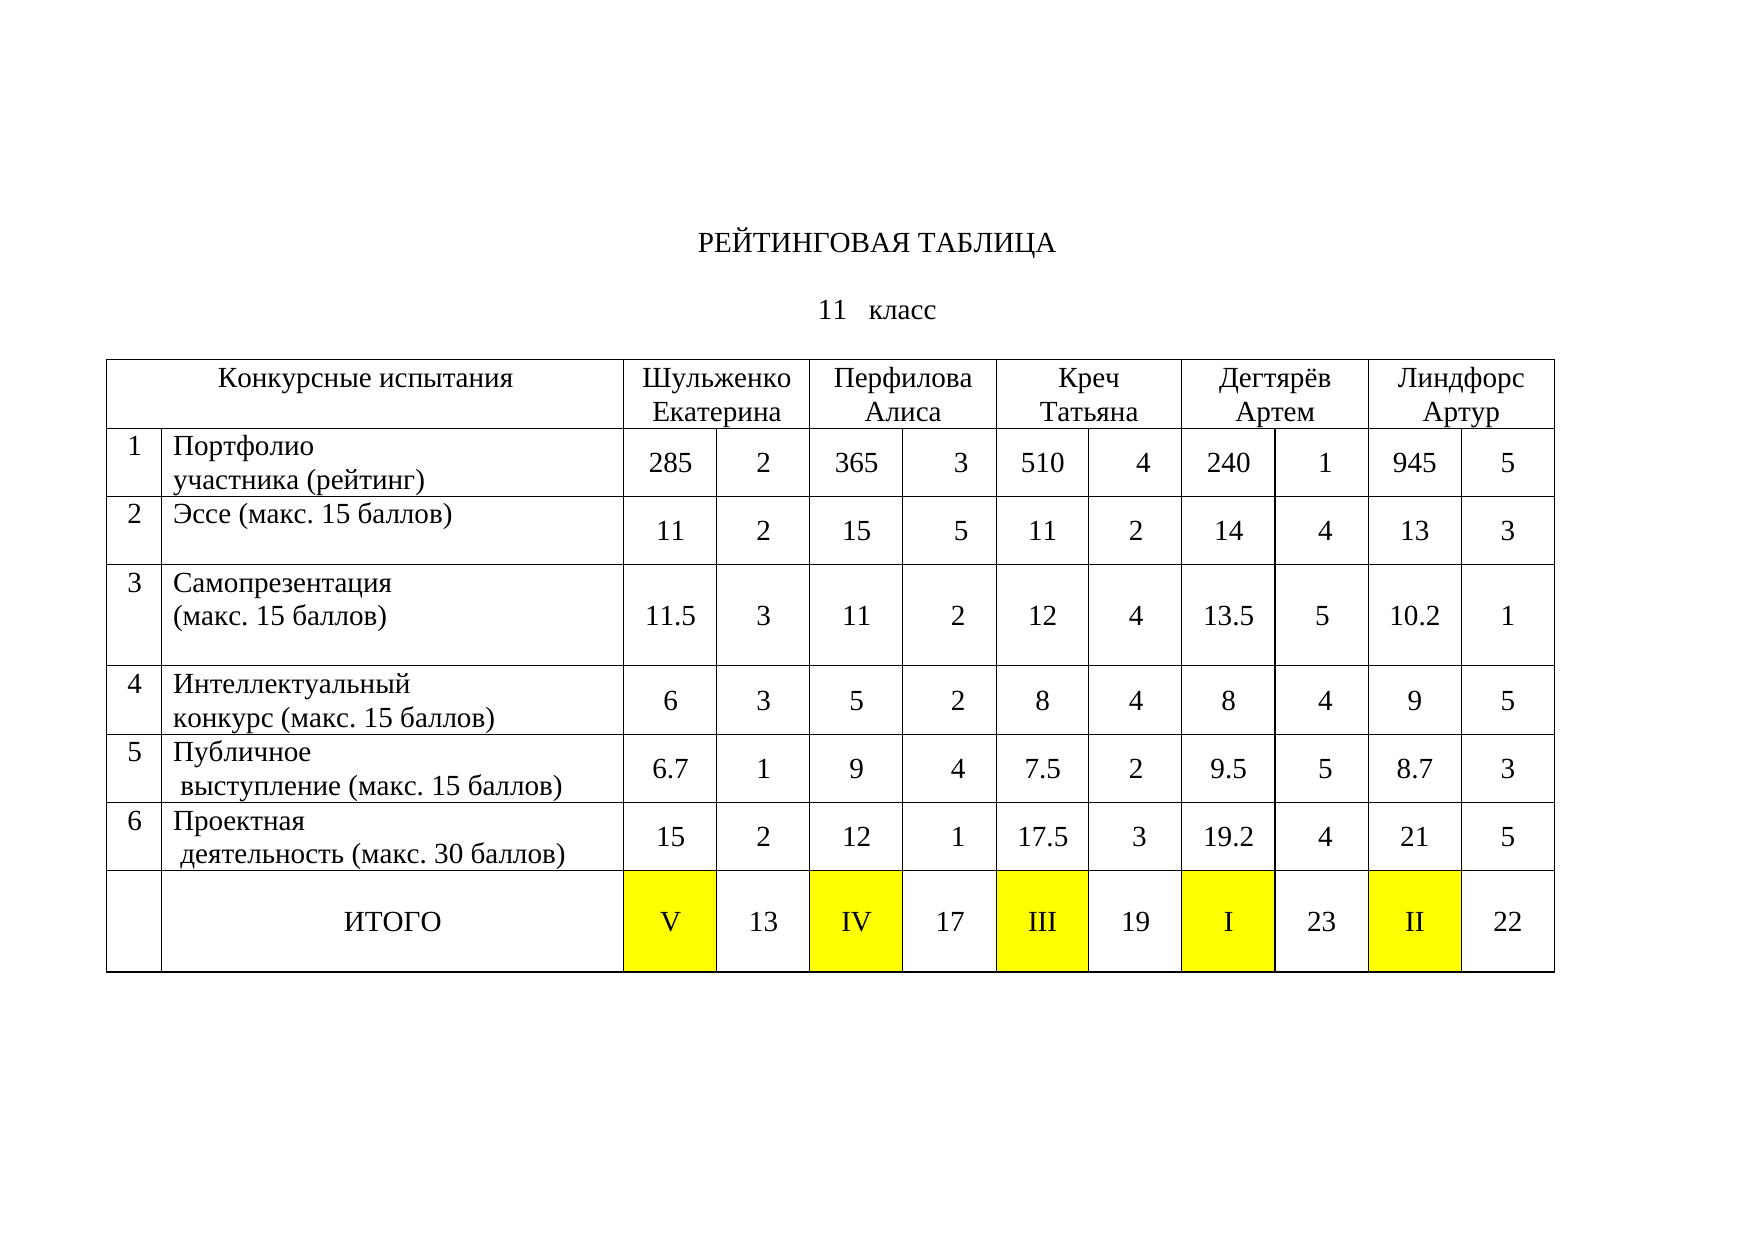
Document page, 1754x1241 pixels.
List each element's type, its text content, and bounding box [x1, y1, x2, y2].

table_header Креч Татьяна [997, 360, 1181, 427]
table_header Линдфорс Артур [1369, 360, 1554, 427]
table_cell 14 [1182, 497, 1274, 564]
table_cell 3 [717, 565, 809, 665]
table_cell III [997, 871, 1088, 971]
table_cell 3 [903, 429, 996, 496]
table_cell 11 [997, 497, 1088, 564]
table_cell Проектная деятельность (макс. 30 баллов) [162, 803, 623, 870]
table_cell 15 [624, 803, 716, 870]
table_header Дегтярёв Артем [1182, 360, 1368, 427]
table_cell II [1369, 871, 1461, 971]
table_cell Эссе (макс. 15 баллов) [162, 497, 623, 564]
table_cell 5 [107, 735, 161, 802]
table_cell 11 [624, 497, 716, 564]
table_cell Самопрезентация (макс. 15 баллов) [162, 565, 623, 665]
table_header Перфилова Алиса [810, 360, 996, 427]
table_cell 5 [1276, 565, 1368, 665]
table_cell 6.7 [624, 735, 716, 802]
table_cell 3 [1462, 497, 1554, 564]
table_cell 11 [810, 565, 902, 665]
table_cell Интеллектуальный конкурс (макс. 15 баллов) [162, 666, 623, 733]
table_cell 13 [1369, 497, 1461, 564]
table_cell I [1182, 871, 1274, 971]
table_cell 22 [1462, 871, 1554, 971]
table_cell 945 [1369, 429, 1461, 496]
table_cell 2 [717, 429, 809, 496]
table_cell 5 [810, 666, 902, 733]
table_cell 6 [107, 803, 161, 870]
table_cell 19 [1089, 871, 1181, 971]
table_cell 9 [810, 735, 902, 802]
table_cell 12 [810, 803, 902, 870]
table_cell 9.5 [1182, 735, 1274, 802]
table_cell 5 [1462, 803, 1554, 870]
table_cell 12 [997, 565, 1088, 665]
table_cell 6 [624, 666, 716, 733]
table_cell 17 [903, 871, 996, 971]
table_cell 4 [1276, 803, 1368, 870]
table_cell 2 [717, 803, 809, 870]
table_header Шульженко Екатерина [624, 360, 809, 427]
table_cell 3 [107, 565, 161, 665]
table_cell 2 [903, 565, 996, 665]
table_cell 17.5 [997, 803, 1088, 870]
table_cell 1 [717, 735, 809, 802]
table_cell 4 [1089, 429, 1181, 496]
table_cell V [624, 871, 716, 971]
text РЕЙТИНГОВАЯ ТАБЛИЦА [118, 225, 1636, 259]
text 11 класс [118, 292, 1636, 326]
table_cell Публичное выступление (макс. 15 баллов) [162, 735, 623, 802]
table_cell 4 [903, 735, 996, 802]
table_cell 13.5 [1182, 565, 1274, 665]
table_cell 9 [1369, 666, 1461, 733]
table_cell 3 [1462, 735, 1554, 802]
table_cell 8.7 [1369, 735, 1461, 802]
table_cell 1 [107, 429, 161, 496]
table_cell 4 [1276, 497, 1368, 564]
table_cell 2 [1089, 497, 1181, 564]
table_cell 19.2 [1182, 803, 1274, 870]
table_cell 11.5 [624, 565, 716, 665]
table_cell 2 [717, 497, 809, 564]
table_cell 4 [107, 666, 161, 733]
table_cell 3 [717, 666, 809, 733]
table_cell IV [810, 871, 902, 971]
table_cell 1 [1462, 565, 1554, 665]
table_cell 15 [810, 497, 902, 564]
table_cell [107, 871, 161, 971]
table_cell 3 [1089, 803, 1181, 870]
table_cell 23 [1276, 871, 1368, 971]
table_cell 7.5 [997, 735, 1088, 802]
table_cell 10.2 [1369, 565, 1461, 665]
table_cell 240 [1182, 429, 1274, 496]
table_cell 1 [1276, 429, 1368, 496]
table_cell 365 [810, 429, 902, 496]
table_cell 1 [903, 803, 996, 870]
table_cell 5 [1276, 735, 1368, 802]
table_cell 510 [997, 429, 1088, 496]
table_cell 8 [997, 666, 1088, 733]
table_cell 285 [624, 429, 716, 496]
table_cell 8 [1182, 666, 1274, 733]
table_cell 5 [1462, 666, 1554, 733]
table_cell 2 [107, 497, 161, 564]
table_header Конкурсные испытания [107, 360, 623, 427]
table_cell 2 [903, 666, 996, 733]
table_cell 21 [1369, 803, 1461, 870]
table_cell 5 [903, 497, 996, 564]
table_cell 4 [1089, 666, 1181, 733]
table_cell 2 [1089, 735, 1181, 802]
table_cell 4 [1089, 565, 1181, 665]
table_cell ИТОГО [162, 871, 623, 971]
table_cell 5 [1462, 429, 1554, 496]
table_cell 4 [1276, 666, 1368, 733]
table_cell 13 [717, 871, 809, 971]
table_cell Портфолио участника (рейтинг) [162, 429, 623, 496]
